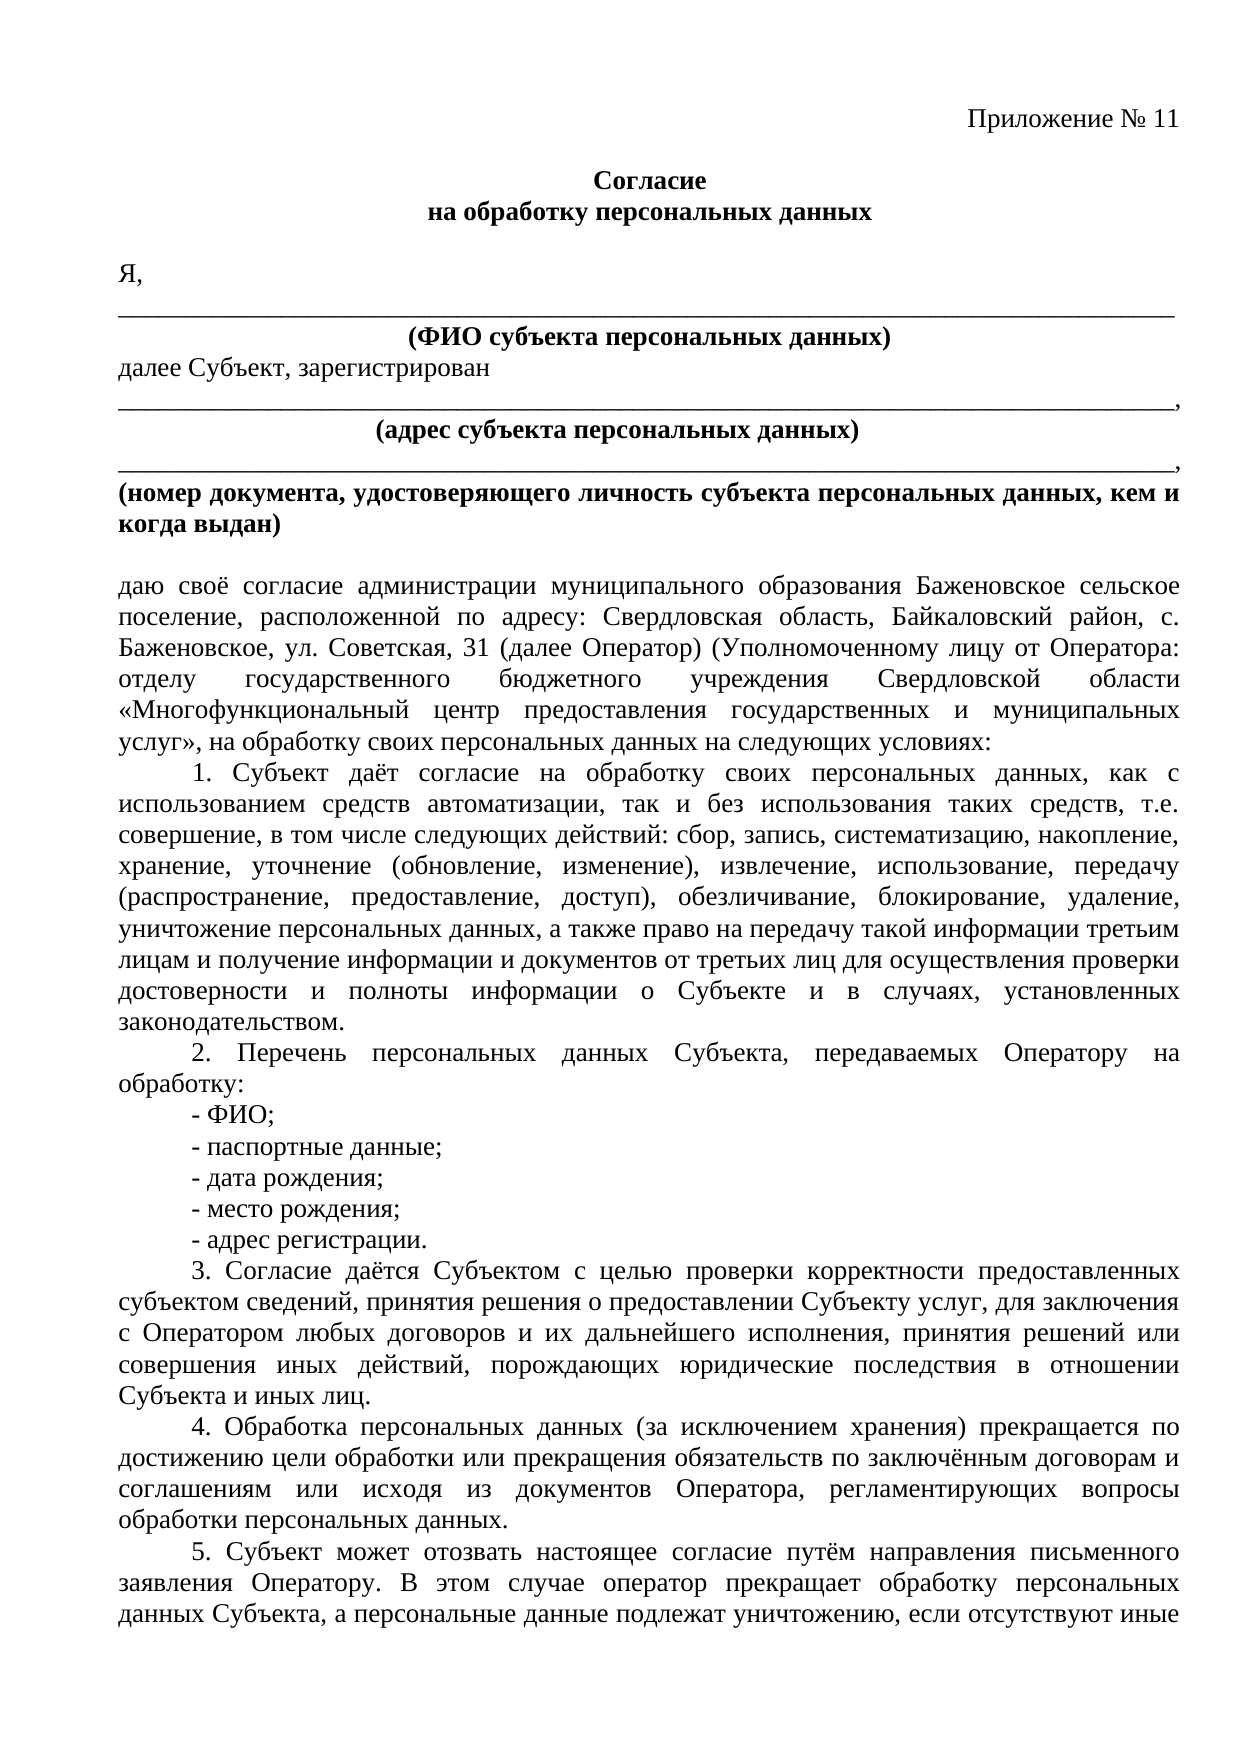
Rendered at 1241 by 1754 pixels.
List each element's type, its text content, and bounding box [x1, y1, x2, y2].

text - паспортные данные; [191, 1130, 1181, 1161]
text (номер документа, удостоверяющего личность субъекта персональных данных, кем и когда выдан) [118, 476, 1181, 538]
text 4. Обработка персональных данных (за исключением хранения) прекращается по достижению цели обработки или прекращения обязательств по заключённым договорам и соглашениям или исходя из документов Оператора, регламентирующих вопросы обработки персональных данных. [118, 1410, 1181, 1534]
text - адрес регистрации. [191, 1223, 1181, 1254]
text 1. Субъект даёт согласие на обработку своих персональных данных, как с использованием средств автоматизации, так и без использования таких средств, т.е. совершение, в том числе следующих действий: сбор, запись, систематизацию, накопление, хранение, уточнение (обновление, изменение), извлечение, использование, передачу (распространение, предоставление, доступ), обезличивание, блокирование, удаление, уничтожение персональных данных, а также право на передачу такой информации третьим лицам и получение информации и документов от третьих лиц для осуществления проверки достоверности и полноты информации о Субъекте и в случаях, установленных законодательством. [118, 756, 1181, 1036]
text далее Субъект, зарегистрирован ______________________________________________________________________________, [118, 351, 1181, 413]
text 3. Согласие даётся Субъектом с целью проверки корректности предоставленных субъектом сведений, принятия решения о предоставлении Субъекту услуг, для заключения с Оператором любых договоров и их дальнейшего исполнения, принятия решений или совершения иных действий, порождающих юридические последствия в отношении Субъекта и иных лиц. [118, 1254, 1181, 1410]
text ______________________________________________________________________________, [118, 444, 1181, 476]
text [118, 1534, 1181, 1628]
text - ФИО; [191, 1098, 1181, 1130]
text (ФИО субъекта персональных данных) [118, 320, 1181, 351]
text - дата рождения; [191, 1161, 1181, 1192]
text Я, ______________________________________________________________________________ [118, 258, 1181, 320]
text - место рождения; [191, 1192, 1181, 1223]
text на обработку персональных данных [118, 195, 1181, 226]
text 2. Перечень персональных данных Субъекта, передаваемых Оператору на обработку: [118, 1036, 1181, 1098]
text даю своё согласие администрации муниципального образования Баженовское сельское поселение, расположенной по адресу: Свердловская область, Байкаловский район, с. Баженовское, ул. Советская, 31 (далее Оператор) (Уполномоченному лицу от Оператора: отделу государственного бюджетного учреждения Свердловской области «Многофункциональный центр предоставления государственных и муниципальных услуг», на обработку своих персональных данных на следующих условиях: [118, 569, 1181, 756]
text Приложение № 11 [118, 102, 1181, 133]
text (адрес субъекта персональных данных) [118, 413, 1181, 444]
text Согласие [118, 164, 1181, 195]
